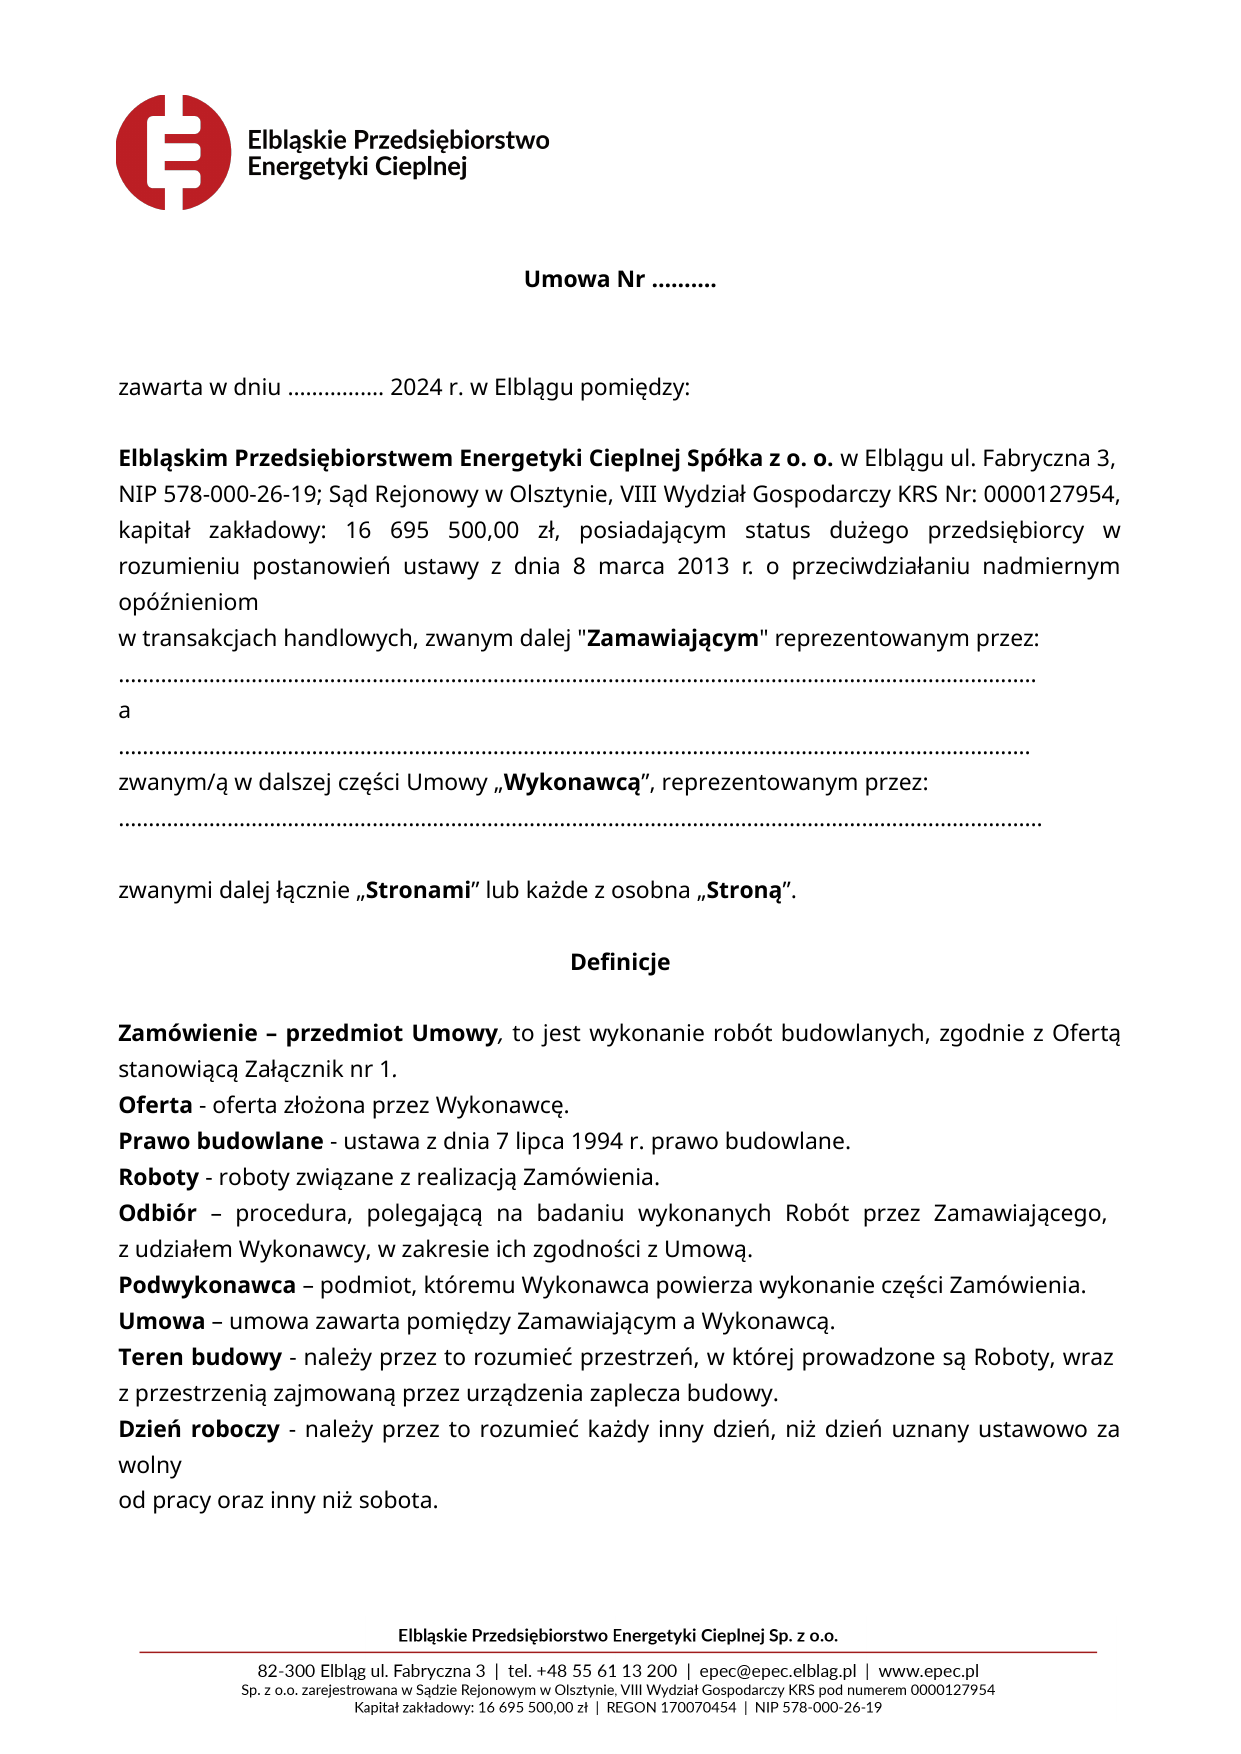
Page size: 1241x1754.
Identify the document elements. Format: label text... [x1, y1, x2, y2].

text zwanym/ą w dalszej części Umowy „Wykonawcą”, reprezentowanym przez: [118, 766, 1122, 797]
picture [115, 1616, 1117, 1722]
text ……………………………………………………………………………………………………………………………………. [118, 730, 1122, 761]
text ……………………………………………………………………………………………………………………………………… [118, 802, 1122, 833]
text Umowa Nr ………. [118, 263, 1122, 294]
text …………………………………………………………………………………………………………………………………….. [118, 658, 1122, 689]
text Prawo budowlane - ustawa z dnia 7 lipca 1994 r. prawo budowlane. [118, 1125, 1122, 1156]
picture [116, 95, 550, 210]
text Oferta - oferta złożona przez Wykonawcę. [118, 1089, 1122, 1120]
text Roboty - roboty związane z realizacją Zamówienia. [118, 1161, 1122, 1192]
text Definicje [118, 945, 1122, 977]
text Zamówienie – przedmiot Umowy, to jest wykonanie robót budowlanych, zgodnie z Ofertą stanowiącą Załącznik nr 1. [118, 1017, 1122, 1084]
text a [118, 694, 1122, 725]
text Dzień roboczy - należy przez to rozumieć każdy inny dzień, niż dzień uznany ustawowo za wolny od pracy oraz inny niż sobota. [118, 1413, 1122, 1516]
text Elbląskim Przedsiębiorstwem Energetyki Cieplnej Spółka z o. o. w Elblągu ul. Fabryczna 3, NIP 578-000-26-19; Sąd Rejonowy w Olsztynie, VIII Wydział Gospodarczy KRS Nr: 0000127954, kapitał zakładowy: 16 695 500,00 zł, posiadającym status dużego przedsiębiorcy w rozumieniu postanowień ustawy z dnia 8 marca 2013 r. o przeciwdziałaniu nadmiernym opóźnieniom w transakcjach handlowych, zwanym dalej "Zamawiającym" reprezentowanym przez: [118, 442, 1122, 653]
text Odbiór – procedura, polegającą na badaniu wykonanych Robót przez Zamawiającego, z udziałem Wykonawcy, w zakresie ich zgodności z Umową. [118, 1197, 1122, 1264]
text Podwykonawca – podmiot, któremu Wykonawca powierza wykonanie części Zamówienia. [118, 1269, 1122, 1300]
text zawarta w dniu ……………. 2024 r. w Elblągu pomiędzy: [118, 370, 1122, 402]
text zwanymi dalej łącznie „Stronami” lub każde z osobna „Stroną”. [118, 873, 1122, 905]
text Teren budowy - należy przez to rozumieć przestrzeń, w której prowadzone są Roboty, wraz z przestrzenią zajmowaną przez urządzenia zaplecza budowy. [118, 1341, 1122, 1408]
text Umowa – umowa zawarta pomiędzy Zamawiającym a Wykonawcą. [118, 1305, 1122, 1336]
